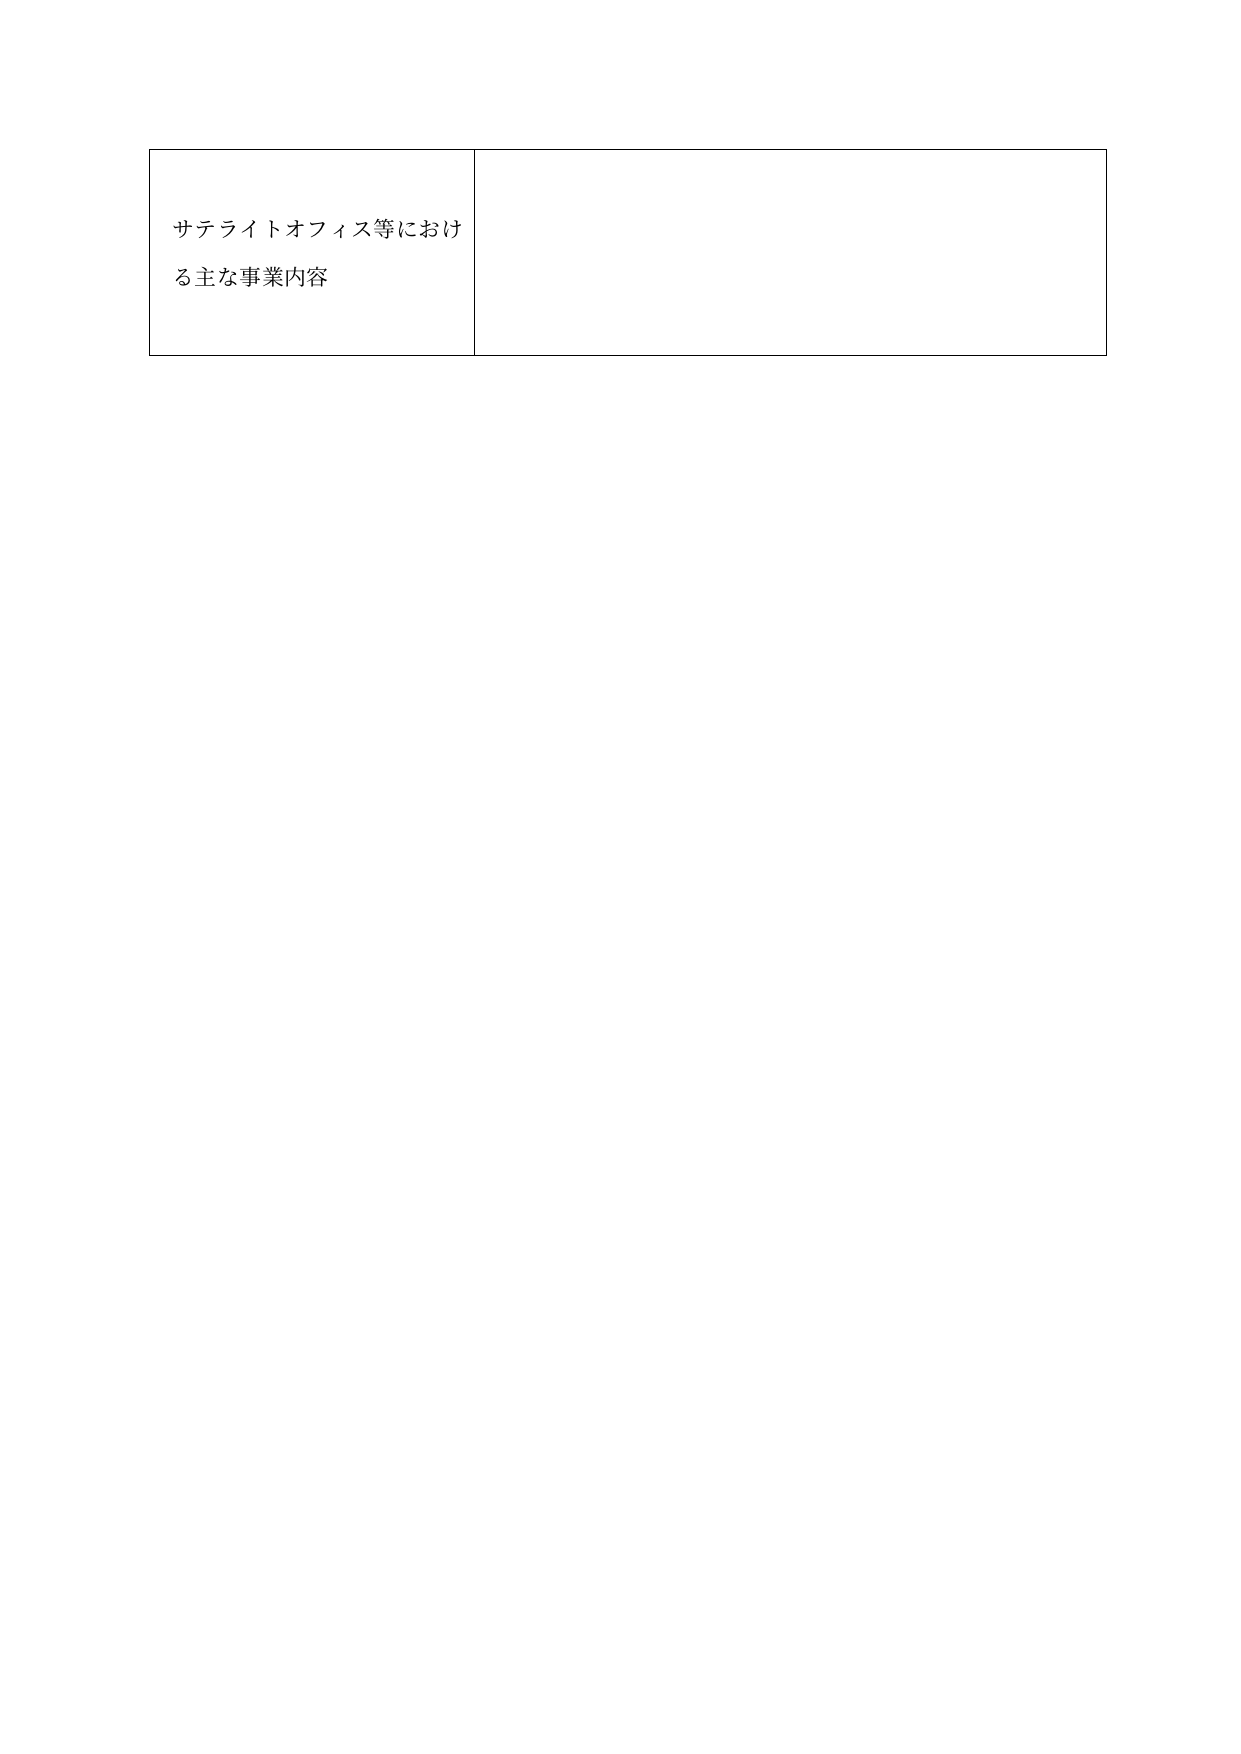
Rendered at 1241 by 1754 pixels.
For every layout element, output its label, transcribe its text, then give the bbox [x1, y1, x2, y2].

table_cell [475, 150, 1106, 355]
table_cell サテライトオフィス等における主な事業内容 [150, 150, 474, 355]
